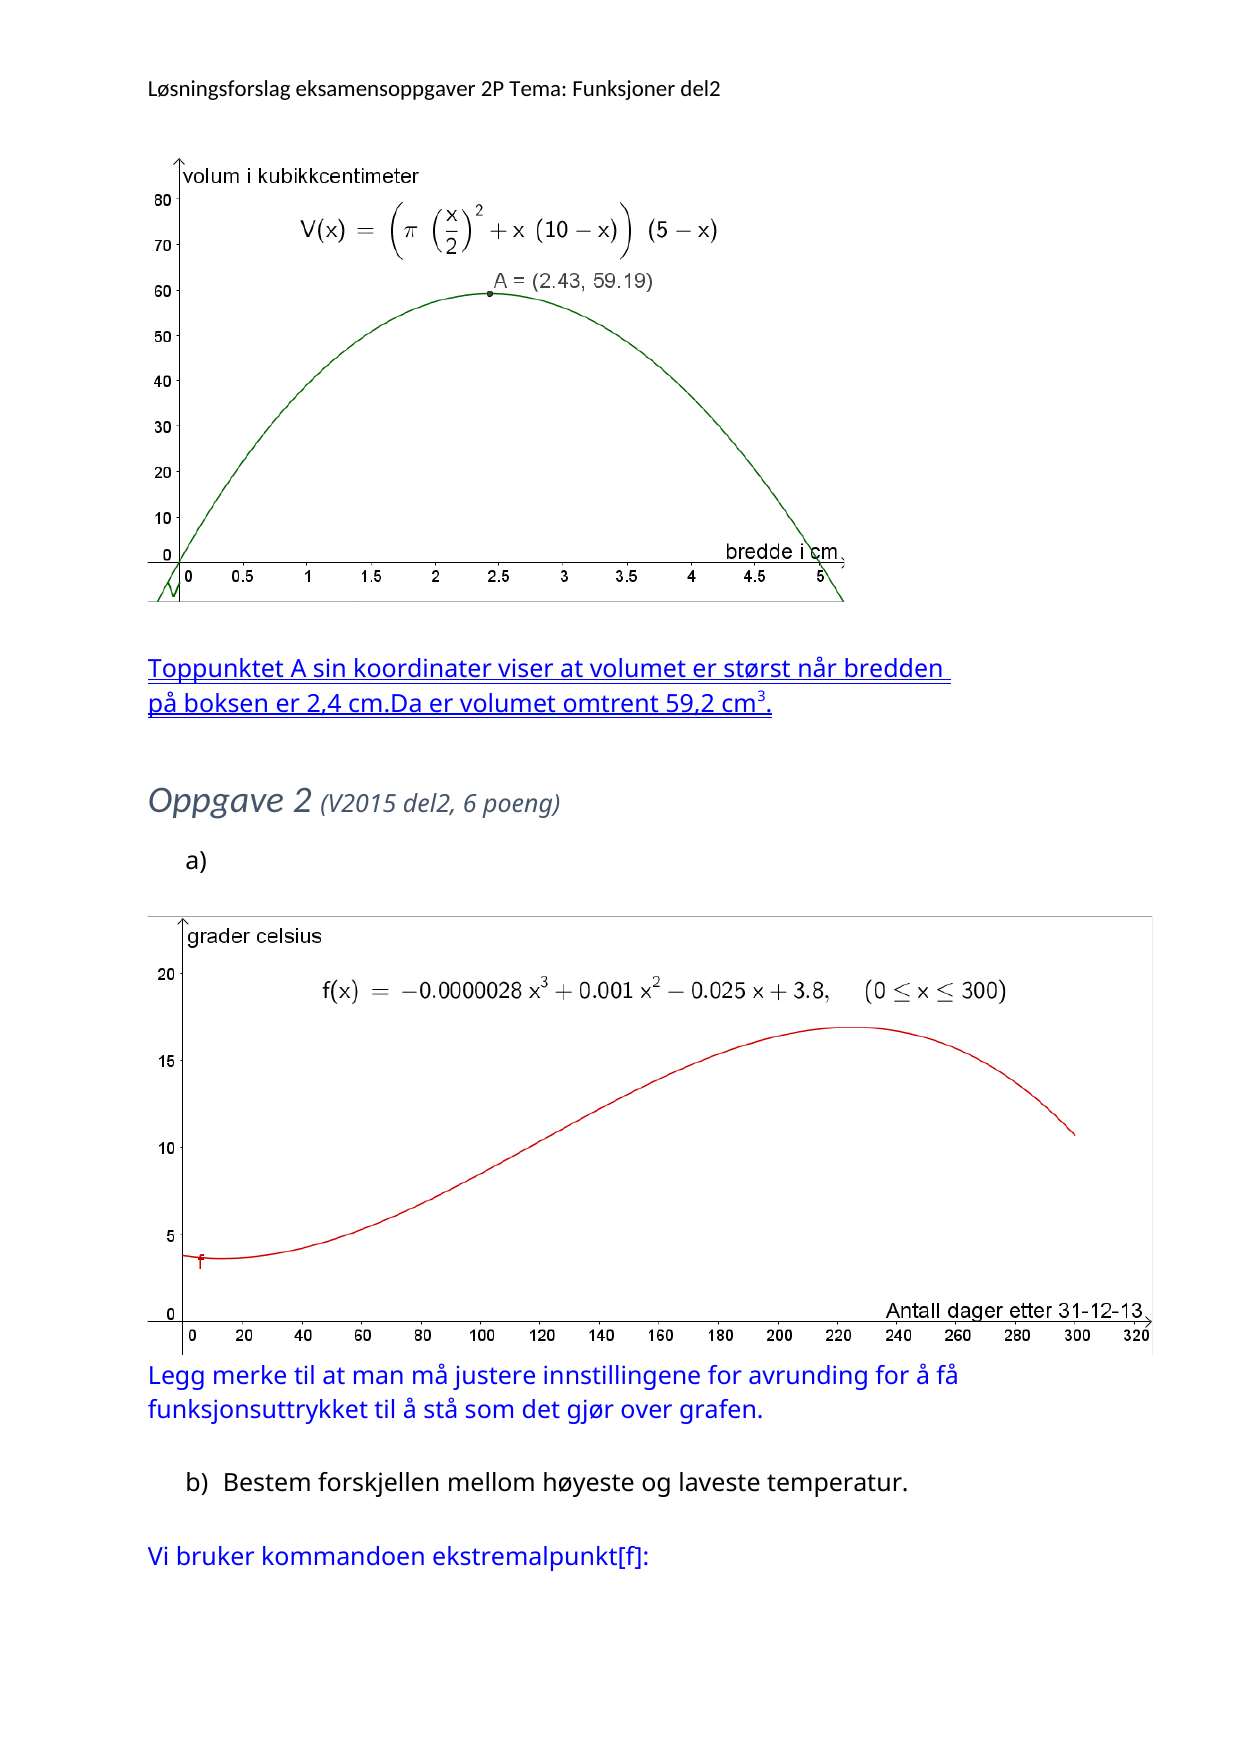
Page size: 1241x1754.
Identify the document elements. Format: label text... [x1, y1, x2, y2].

text Legg merke til at man må justere innstillingene for avrunding for å få funksjonsuttrykket til å stå som det gjør over grafen. [148, 1357, 961, 1426]
list Bestem forskjellen mellom høyeste og laveste temperatur. [185, 1465, 961, 1499]
text Toppunktet A sin koordinater viser at volumet er størst når bredden på boksen er 2,4 cm.Da er volumet omtrent 59,2 cm3. [148, 651, 961, 719]
text Vi bruker kommandoen ekstremalpunkt[f]: [148, 1538, 961, 1572]
text Oppgave 2 (V2015 del2, 6 poeng) [148, 776, 1093, 822]
